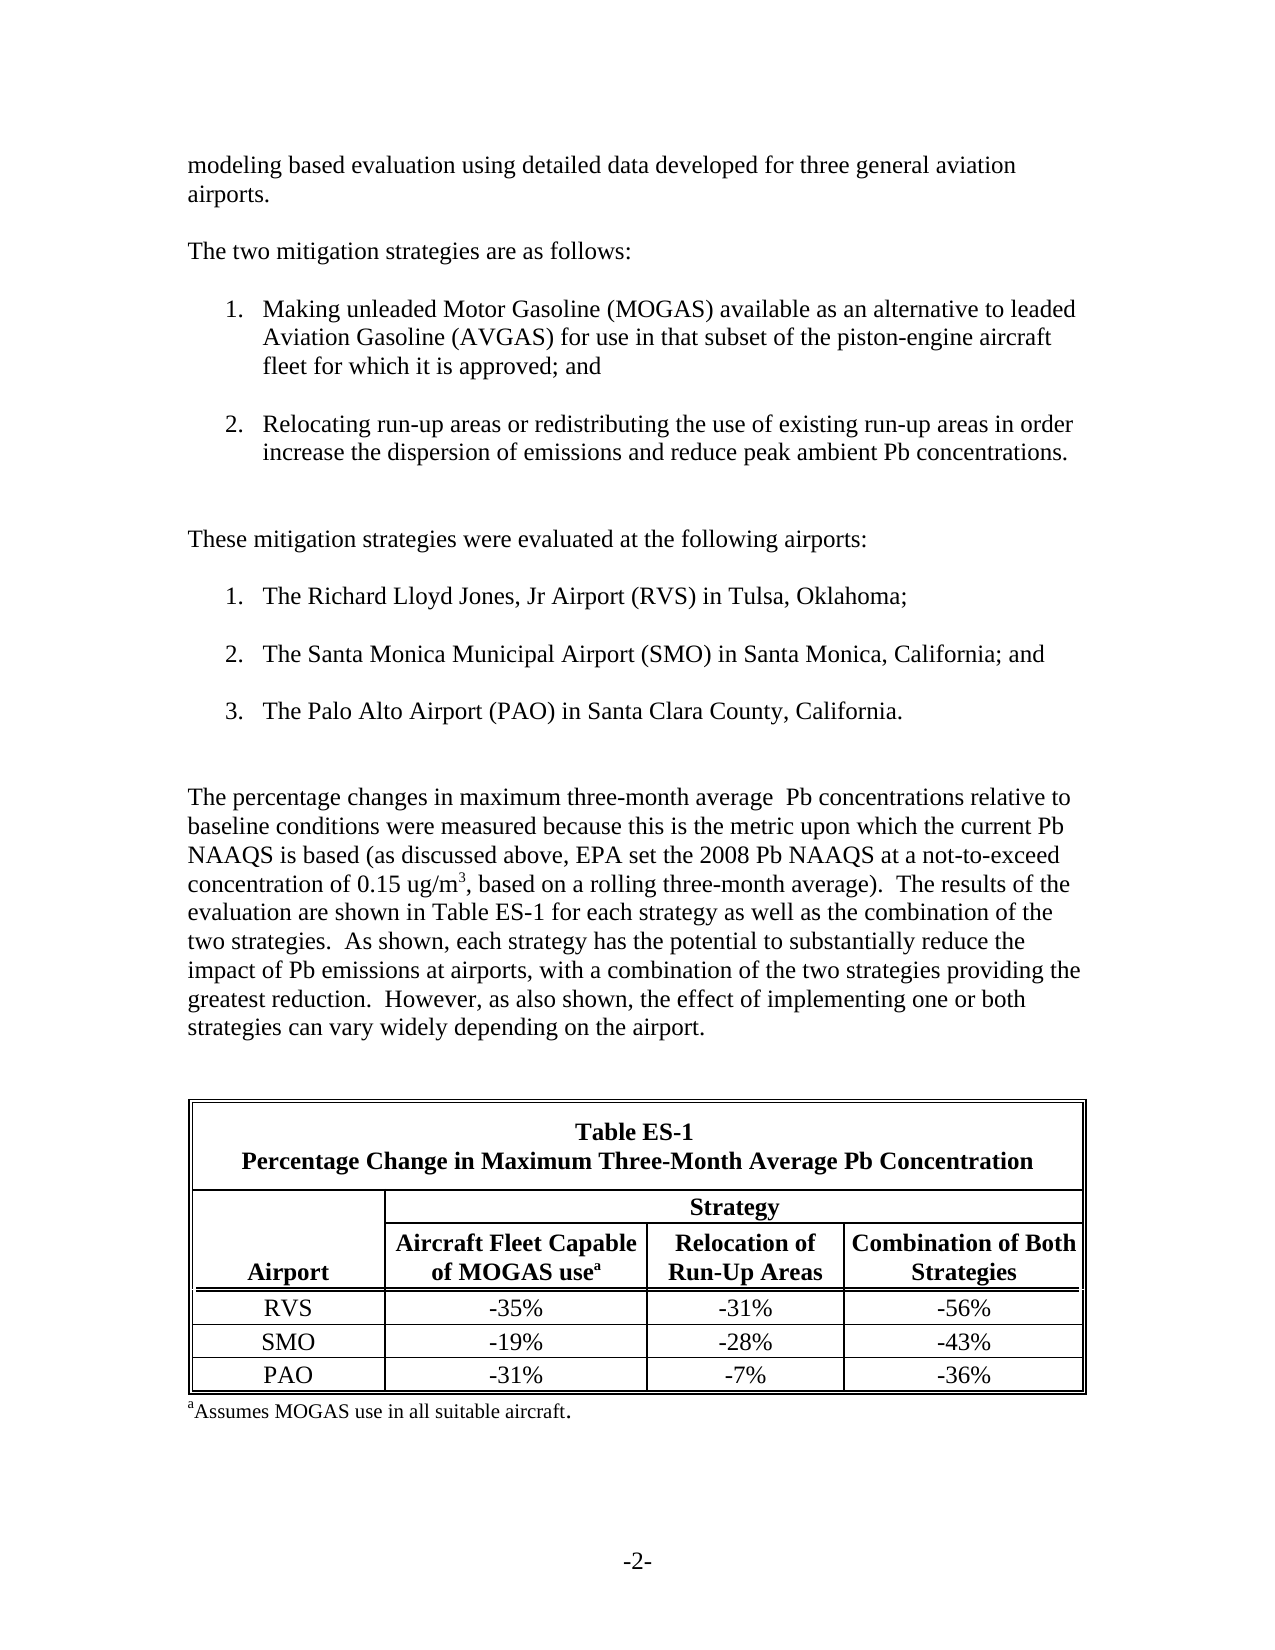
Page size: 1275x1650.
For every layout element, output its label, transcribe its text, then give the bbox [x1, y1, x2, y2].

table_cell -19% [386, 1325, 646, 1357]
table_cell -36% [845, 1358, 1082, 1390]
text The percentage changes in maximum three-month average Pb concentrations relative to baseline conditions were measured because this is the metric upon which the current Pb NAAQS is based (as discussed above, EPA set the 2008 Pb NAAQS at a not-to-exceed concentration of 0.15 ug/m3, based on a rolling three-month average). The results of the evaluation are shown in Table ES-1 for each strategy as well as the combination of the two strategies. As shown, each strategy has the potential to substantially reduce the impact of Pb emissions at airports, with a combination of the two strategies providing the greatest reduction. However, as also shown, the effect of implementing one or both strategies can vary widely depending on the airport. [187, 782, 1087, 1041]
table_cell -31% [648, 1292, 843, 1323]
table_cell -7% [648, 1358, 843, 1390]
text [187, 150, 1087, 207]
table_header Table ES-1 Percentage Change in Maximum Three-Month Average Pb Concentration [193, 1103, 1082, 1189]
table_cell -31% [386, 1358, 646, 1390]
table_cell -56% [845, 1287, 1084, 1323]
table_cell Strategy [386, 1191, 1082, 1222]
table_cell Aircraft Fleet Capable of MOGAS usea [386, 1224, 646, 1287]
text These mitigation strategies were evaluated at the following airports: [187, 524, 1087, 552]
table_cell Relocation of Run-Up Areas [648, 1224, 843, 1287]
text aAssumes MOGAS use in all suitable aircraft. [187, 1395, 1087, 1423]
table_cell -28% [648, 1325, 843, 1357]
list Making unleaded Motor Gasoline (MOGAS) available as an alternative to leaded Aviation Gasoline (AVGAS) for use in that subset of the piston-engine aircraft fleet for which it is approved; and [225, 294, 1087, 380]
table_cell PAO [193, 1358, 384, 1390]
table_cell -35% [386, 1292, 646, 1323]
table_cell SMO [193, 1325, 384, 1357]
table_cell RVS [191, 1287, 384, 1323]
table_cell -43% [845, 1325, 1082, 1357]
text The two mitigation strategies are as follows: [187, 236, 1087, 265]
list The Palo Alto Airport (PAO) in Santa Clara County, California. [225, 696, 1087, 725]
table_cell Airport [193, 1191, 384, 1287]
table_cell Combination of Both Strategies [845, 1224, 1082, 1287]
list Relocating run-up areas or redistributing the use of existing run-up areas in order increase the dispersion of emissions and reduce peak ambient Pb concentrations. [225, 409, 1087, 466]
list The Santa Monica Municipal Airport (SMO) in Santa Monica, California; and [225, 639, 1087, 667]
list The Richard Lloyd Jones, Jr Airport (RVS) in Tulsa, Oklahoma; [225, 581, 1087, 610]
